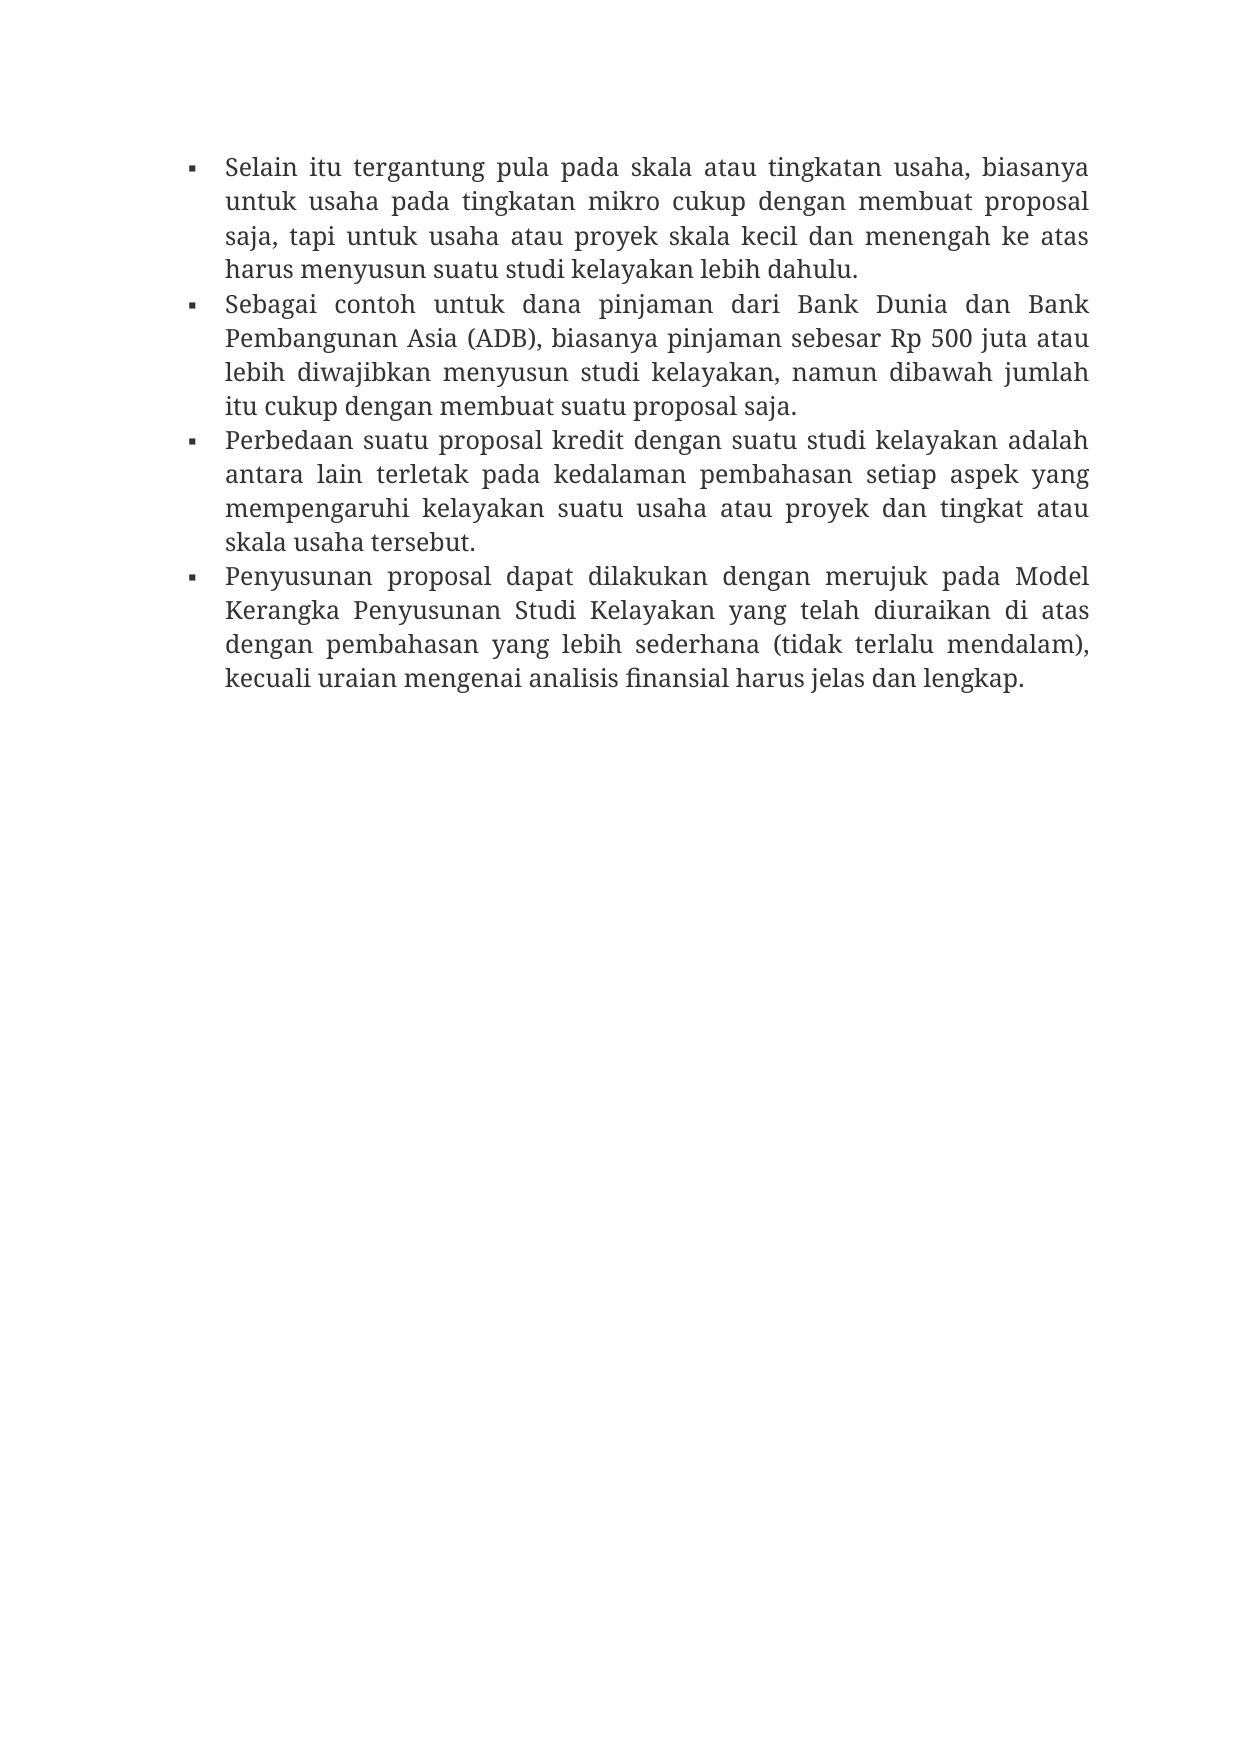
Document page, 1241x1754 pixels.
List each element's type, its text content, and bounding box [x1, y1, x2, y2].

list Penyusunan proposal dapat dilakukan dengan merujuk pada Model Kerangka Penyusunan Studi Kelayakan yang telah diuraikan di atas dengan pembahasan yang lebih sederhana (tidak terlalu mendalam), kecuali uraian mengenai analisis finansial harus jelas dan lengkap. [187, 559, 1090, 695]
list Selain itu tergantung pula pada skala atau tingkatan usaha, biasanya untuk usaha pada tingkatan mikro cukup dengan membuat proposal saja, tapi untuk usaha atau proyek skala kecil dan menengah ke atas harus menyusun suatu studi kelayakan lebih dahulu. [187, 150, 1090, 286]
list Perbedaan suatu proposal kredit dengan suatu studi kelayakan adalah antara lain terletak pada kedalaman pembahasan setiap aspek yang mempengaruhi kelayakan suatu usaha atau proyek dan tingkat atau skala usaha tersebut. [187, 422, 1090, 559]
list Sebagai contoh untuk dana pinjaman dari Bank Dunia dan Bank Pembangunan Asia (ADB), biasanya pinjaman sebesar Rp 500 juta atau lebih diwajibkan menyusun studi kelayakan, namun dibawah jumlah itu cukup dengan membuat suatu proposal saja. [187, 286, 1090, 422]
